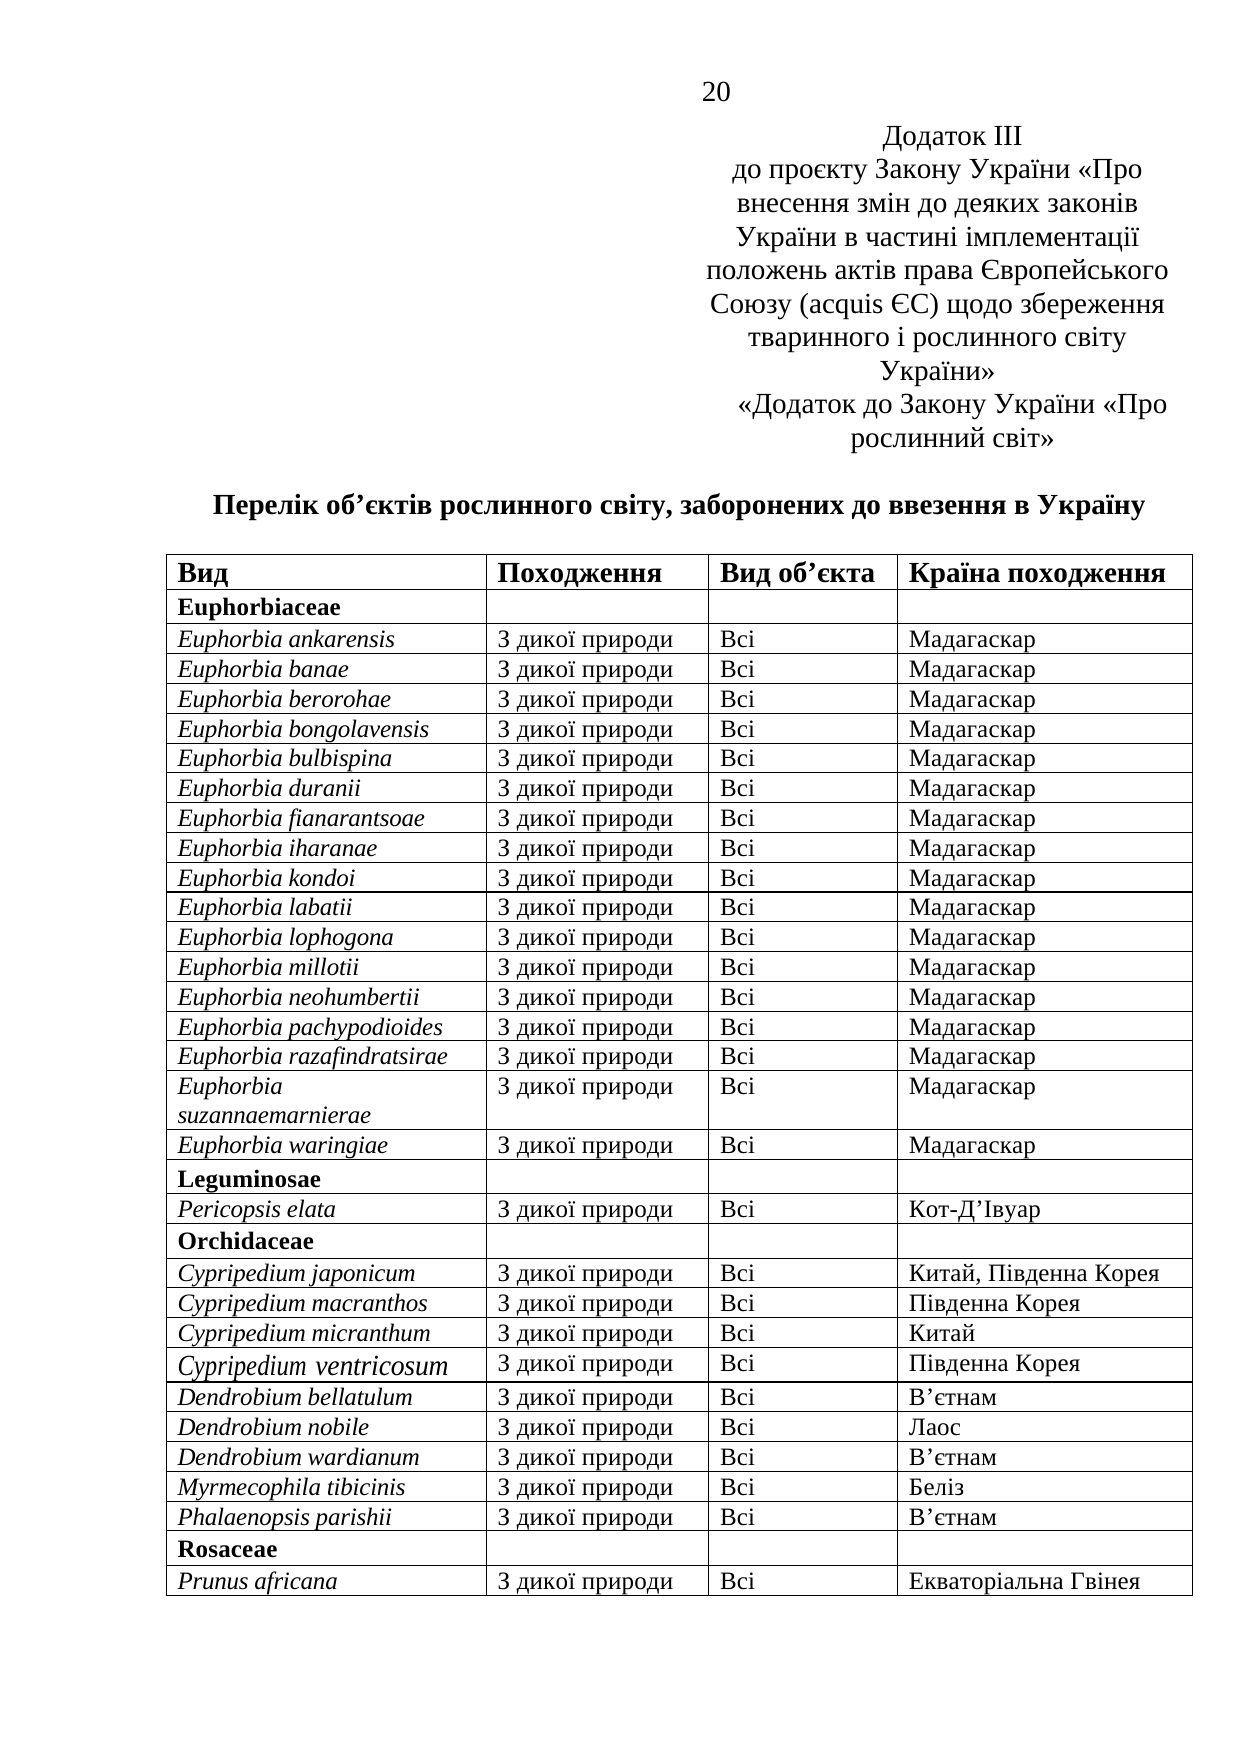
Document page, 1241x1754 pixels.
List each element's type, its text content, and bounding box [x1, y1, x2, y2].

table_cell Мадагаскар [898, 624, 1192, 653]
table_cell З дикої природи [487, 1318, 708, 1347]
table_cell Мадагаскар [898, 714, 1192, 742]
table_cell З дикої природи [487, 833, 708, 862]
table_cell З дикої природи [487, 1071, 708, 1129]
table_cell Euphorbia lophogona [167, 922, 486, 951]
table_cell Південна Корея [898, 1348, 1192, 1381]
table_cell Всі [709, 684, 897, 713]
table_cell Кот-Д’Івуар [898, 1194, 1192, 1223]
table_cell Euphorbia waringiae [167, 1130, 486, 1158]
table_cell З дикої природи [487, 1130, 708, 1158]
table_cell Всі [709, 624, 897, 653]
table_cell Всі [709, 803, 897, 832]
table_cell Euphorbiaceae [167, 590, 486, 623]
table_cell Всі [709, 1383, 897, 1411]
table_cell З дикої природи [487, 1412, 708, 1441]
table_cell З дикої природи [487, 744, 708, 772]
table_cell Всі [709, 654, 897, 683]
table_cell Мадагаскар [898, 922, 1192, 951]
table_cell Всі [709, 952, 897, 981]
table_cell Всі [709, 982, 897, 1011]
table_cell Всі [709, 1012, 897, 1040]
table_cell З дикої природи [487, 1472, 708, 1501]
table_cell Всі [709, 922, 897, 951]
table_cell [709, 590, 897, 623]
table_cell Всі [709, 1071, 897, 1129]
table_cell З дикої природи [487, 1566, 708, 1595]
table_cell Китай [898, 1318, 1192, 1347]
table_cell З дикої природи [487, 1442, 708, 1471]
table_cell Мадагаскар [898, 1130, 1192, 1158]
table_cell Rosaceae [167, 1531, 486, 1565]
table_cell Euphorbia ankarensis [167, 624, 486, 653]
table_cell Всі [709, 833, 897, 862]
table_cell Всі [709, 1566, 897, 1595]
table_cell Всі [709, 863, 897, 891]
table_cell Мадагаскар [898, 863, 1192, 891]
table_cell Euphorbia bongolavensis [167, 714, 486, 742]
table_cell [487, 590, 708, 623]
table_header Країна походження [898, 555, 1192, 589]
table_cell Беліз [898, 1472, 1192, 1501]
table_cell Euphorbia berorohae [167, 684, 486, 713]
table_cell Всі [709, 1318, 897, 1347]
table_cell Phalaenopsis parishii [167, 1502, 486, 1530]
table_cell З дикої природи [487, 1041, 708, 1070]
table_cell Мадагаскар [898, 1041, 1192, 1070]
table_cell Prunus africana [167, 1566, 486, 1595]
table_header Вид [167, 555, 486, 589]
table_cell Leguminosae [167, 1160, 486, 1193]
table_cell З дикої природи [487, 773, 708, 802]
table_cell З дикої природи [487, 803, 708, 832]
table_cell Euphorbia millotii [167, 952, 486, 981]
text до проєкту Закону України «Про внесення змін до деяких законів України в частині імплементації положень актів права Європейського Союзу (acquis ЄС) щодо збереження тваринного і рослинного світу України» [693, 152, 1181, 386]
table_cell Всі [709, 1041, 897, 1070]
table_cell [487, 1531, 708, 1565]
table_cell З дикої природи [487, 1383, 708, 1411]
table_cell З дикої природи [487, 714, 708, 742]
table_cell З дикої природи [487, 1288, 708, 1317]
table_cell В’єтнам [898, 1442, 1192, 1471]
table_cell [898, 590, 1192, 623]
table_cell Південна Корея [898, 1288, 1192, 1317]
table_cell [487, 1160, 708, 1193]
table_cell Всі [709, 744, 897, 772]
table_cell Euphorbia bulbispina [167, 744, 486, 772]
table_cell Euphorbia neohumbertii [167, 982, 486, 1011]
table_cell Всі [709, 1288, 897, 1317]
table_cell Всі [709, 1472, 897, 1501]
table_cell [709, 1531, 897, 1565]
table_cell [898, 1531, 1192, 1565]
table_cell Всі [709, 893, 897, 921]
table_cell Cypripedium macranthos [167, 1288, 486, 1317]
table_cell Мадагаскар [898, 982, 1192, 1011]
table_cell З дикої природи [487, 1194, 708, 1223]
table_cell Всі [709, 773, 897, 802]
table_cell Мадагаскар [898, 803, 1192, 832]
table_cell Мадагаскар [898, 893, 1192, 921]
table_cell Мадагаскар [898, 654, 1192, 683]
table_cell Мадагаскар [898, 952, 1192, 981]
table_cell Мадагаскар [898, 1071, 1192, 1129]
table_cell Всі [709, 1412, 897, 1441]
text Перелік об’єктів рослинного світу, заборонених до ввезення в Україну [177, 487, 1181, 521]
table_cell Pericopsis elata [167, 1194, 486, 1223]
table_cell Мадагаскар [898, 773, 1192, 802]
table_cell [709, 1224, 897, 1257]
table_cell Myrmecophila tibicinis [167, 1472, 486, 1501]
table_cell В’єтнам [898, 1383, 1192, 1411]
table_cell Мадагаскар [898, 744, 1192, 772]
table_cell Dendrobium nobile [167, 1412, 486, 1441]
table_header Походження [487, 555, 708, 589]
table_cell Euphorbia kondoi [167, 863, 486, 891]
table_cell Мадагаскар [898, 1012, 1192, 1040]
table_cell З дикої природи [487, 1012, 708, 1040]
table_cell [898, 1224, 1192, 1257]
table_cell Orchidaceae [167, 1224, 486, 1257]
table_cell З дикої природи [487, 684, 708, 713]
text Додаток ІII [723, 118, 1181, 152]
table_cell Euphorbia razafindratsirae [167, 1041, 486, 1070]
table_cell З дикої природи [487, 654, 708, 683]
table_cell Всі [709, 1442, 897, 1471]
table_cell Всі [709, 1502, 897, 1530]
table_cell Euphorbia labatii [167, 893, 486, 921]
table_cell Euphorbia suzannaemarnierae [167, 1071, 486, 1129]
table_cell З дикої природи [487, 624, 708, 653]
table_cell Китай, Південна Корея [898, 1259, 1192, 1287]
table_cell З дикої природи [487, 1502, 708, 1530]
table_cell Euphorbia pachypodioides [167, 1012, 486, 1040]
table_cell Euphorbia duranii [167, 773, 486, 802]
table_cell Euphorbia banae [167, 654, 486, 683]
table_cell З дикої природи [487, 982, 708, 1011]
table_cell Всі [709, 1259, 897, 1287]
table_cell Екваторіальна Гвінея [898, 1566, 1192, 1595]
table_cell Всі [709, 1348, 897, 1381]
table_cell [709, 1160, 897, 1193]
table_cell Dendrobium wardianum [167, 1442, 486, 1471]
table_cell Мадагаскар [898, 833, 1192, 862]
table_cell Лаос [898, 1412, 1192, 1441]
table_cell [487, 1224, 708, 1257]
table_cell Euphorbia fianarantsoae [167, 803, 486, 832]
table_cell Dendrobium bellatulum [167, 1383, 486, 1411]
text «Додаток до Закону України «Про рослинний світ» [723, 386, 1181, 453]
table_cell Всі [709, 1130, 897, 1158]
table_cell З дикої природи [487, 1259, 708, 1287]
table_cell Мадагаскар [898, 684, 1192, 713]
table_cell З дикої природи [487, 1348, 708, 1381]
table_cell В’єтнам [898, 1502, 1192, 1530]
table_cell Euphorbia iharanae [167, 833, 486, 862]
table_cell Всі [709, 714, 897, 742]
table_cell З дикої природи [487, 952, 708, 981]
table_cell З дикої природи [487, 863, 708, 891]
table_cell З дикої природи [487, 922, 708, 951]
table_cell З дикої природи [487, 893, 708, 921]
table_cell [898, 1160, 1192, 1193]
table_cell Cypripedium japonicum [167, 1259, 486, 1287]
table_header Вид об’єкта [709, 555, 897, 589]
table_cell Cypripedium ventricosum [167, 1348, 486, 1381]
table_cell Всі [709, 1194, 897, 1223]
table_cell Cypripedium micranthum [167, 1318, 486, 1347]
